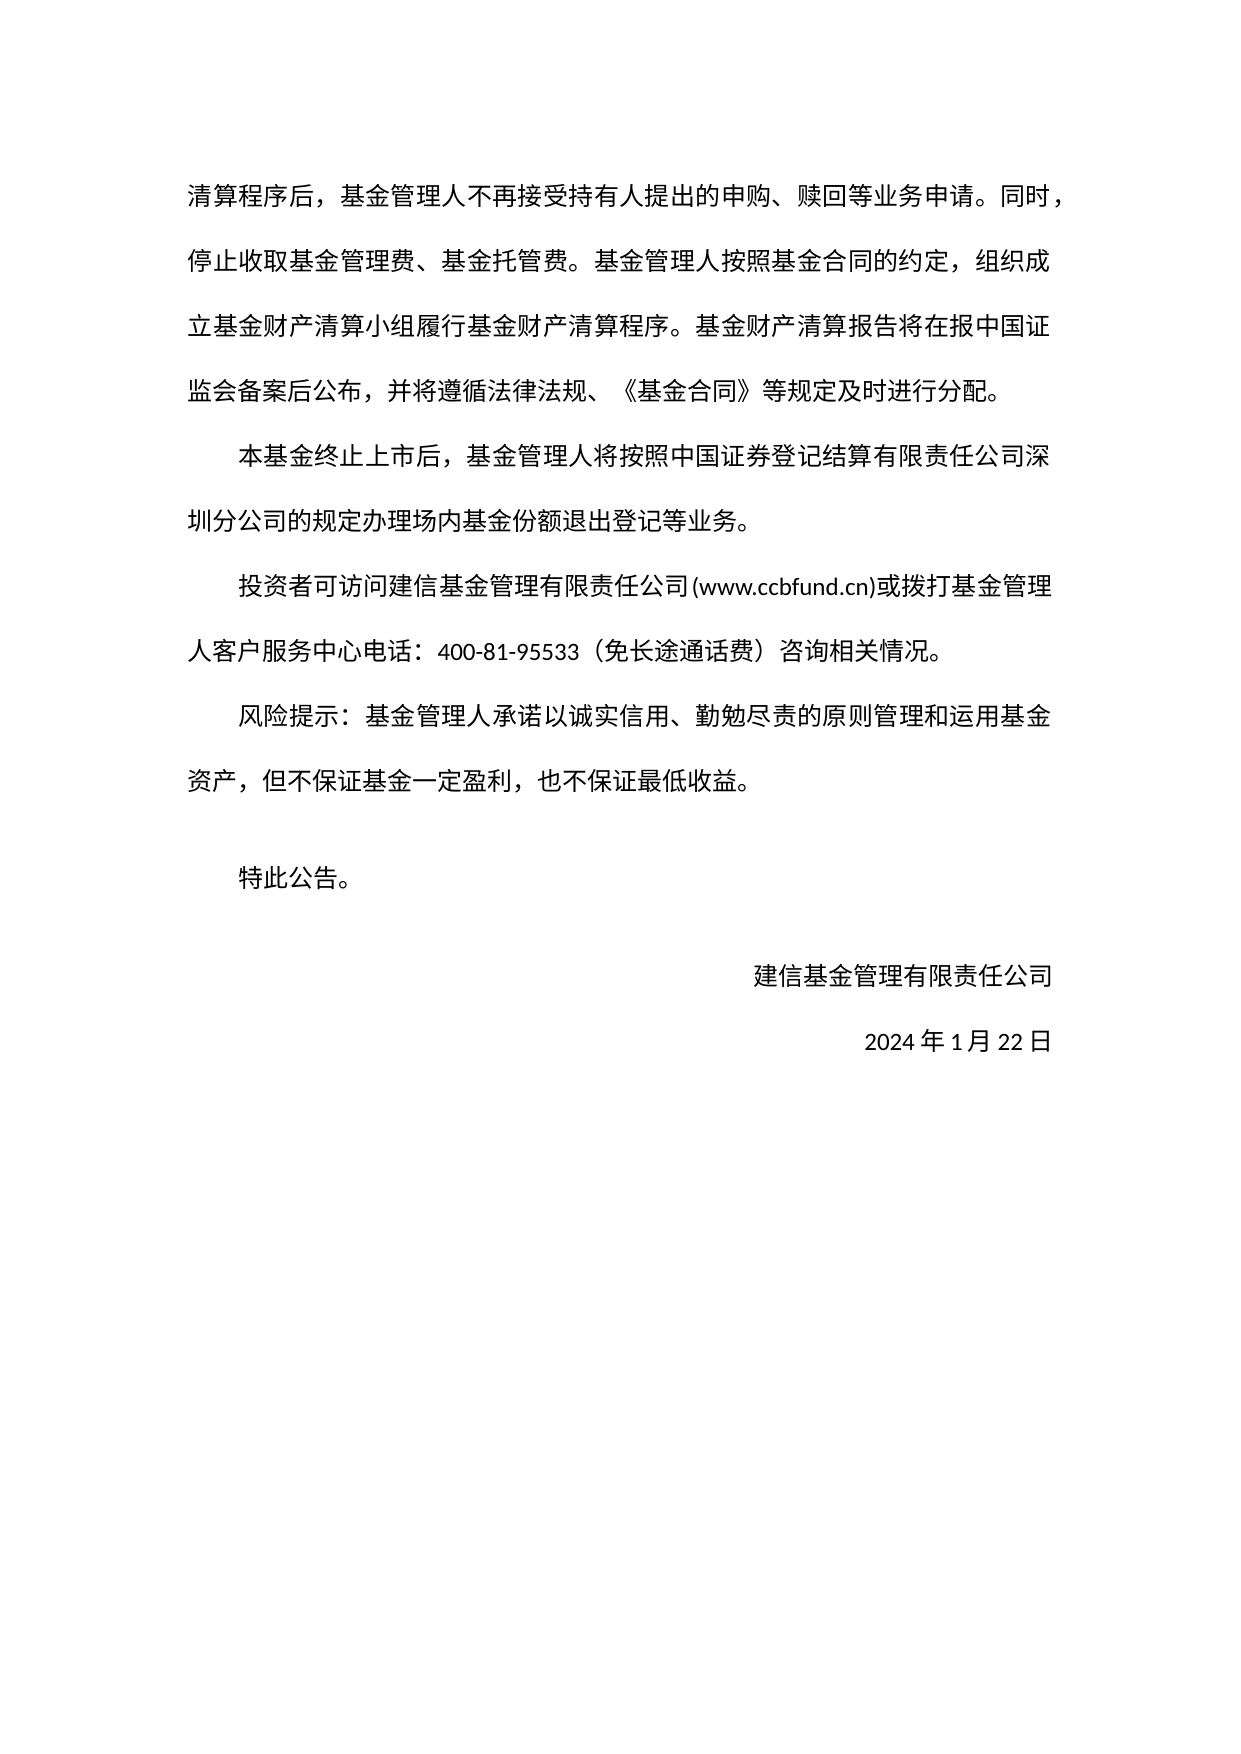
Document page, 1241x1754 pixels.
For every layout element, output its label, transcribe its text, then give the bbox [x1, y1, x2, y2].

text 建信基金管理有限责任公司 [187, 942, 1053, 1007]
text 投资者可访问建信基金管理有限责任公司(www.ccbfund.cn)或拨打基金管理人客户服务中心电话：400-81-95533（免长途通话费）咨询相关情况。 [187, 552, 1053, 682]
text 特此公告。 [187, 844, 1053, 909]
text 本基金终止上市后，基金管理人将按照中国证券登记结算有限责任公司深圳分公司的规定办理场内基金份额退出登记等业务。 [187, 422, 1053, 552]
text 2024年1月22日 [187, 1007, 1053, 1072]
text 风险提示：基金管理人承诺以诚实信用、勤勉尽责的原则管理和运用基金资产，但不保证基金一定盈利，也不保证最低收益。 [187, 682, 1053, 812]
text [187, 162, 1053, 422]
